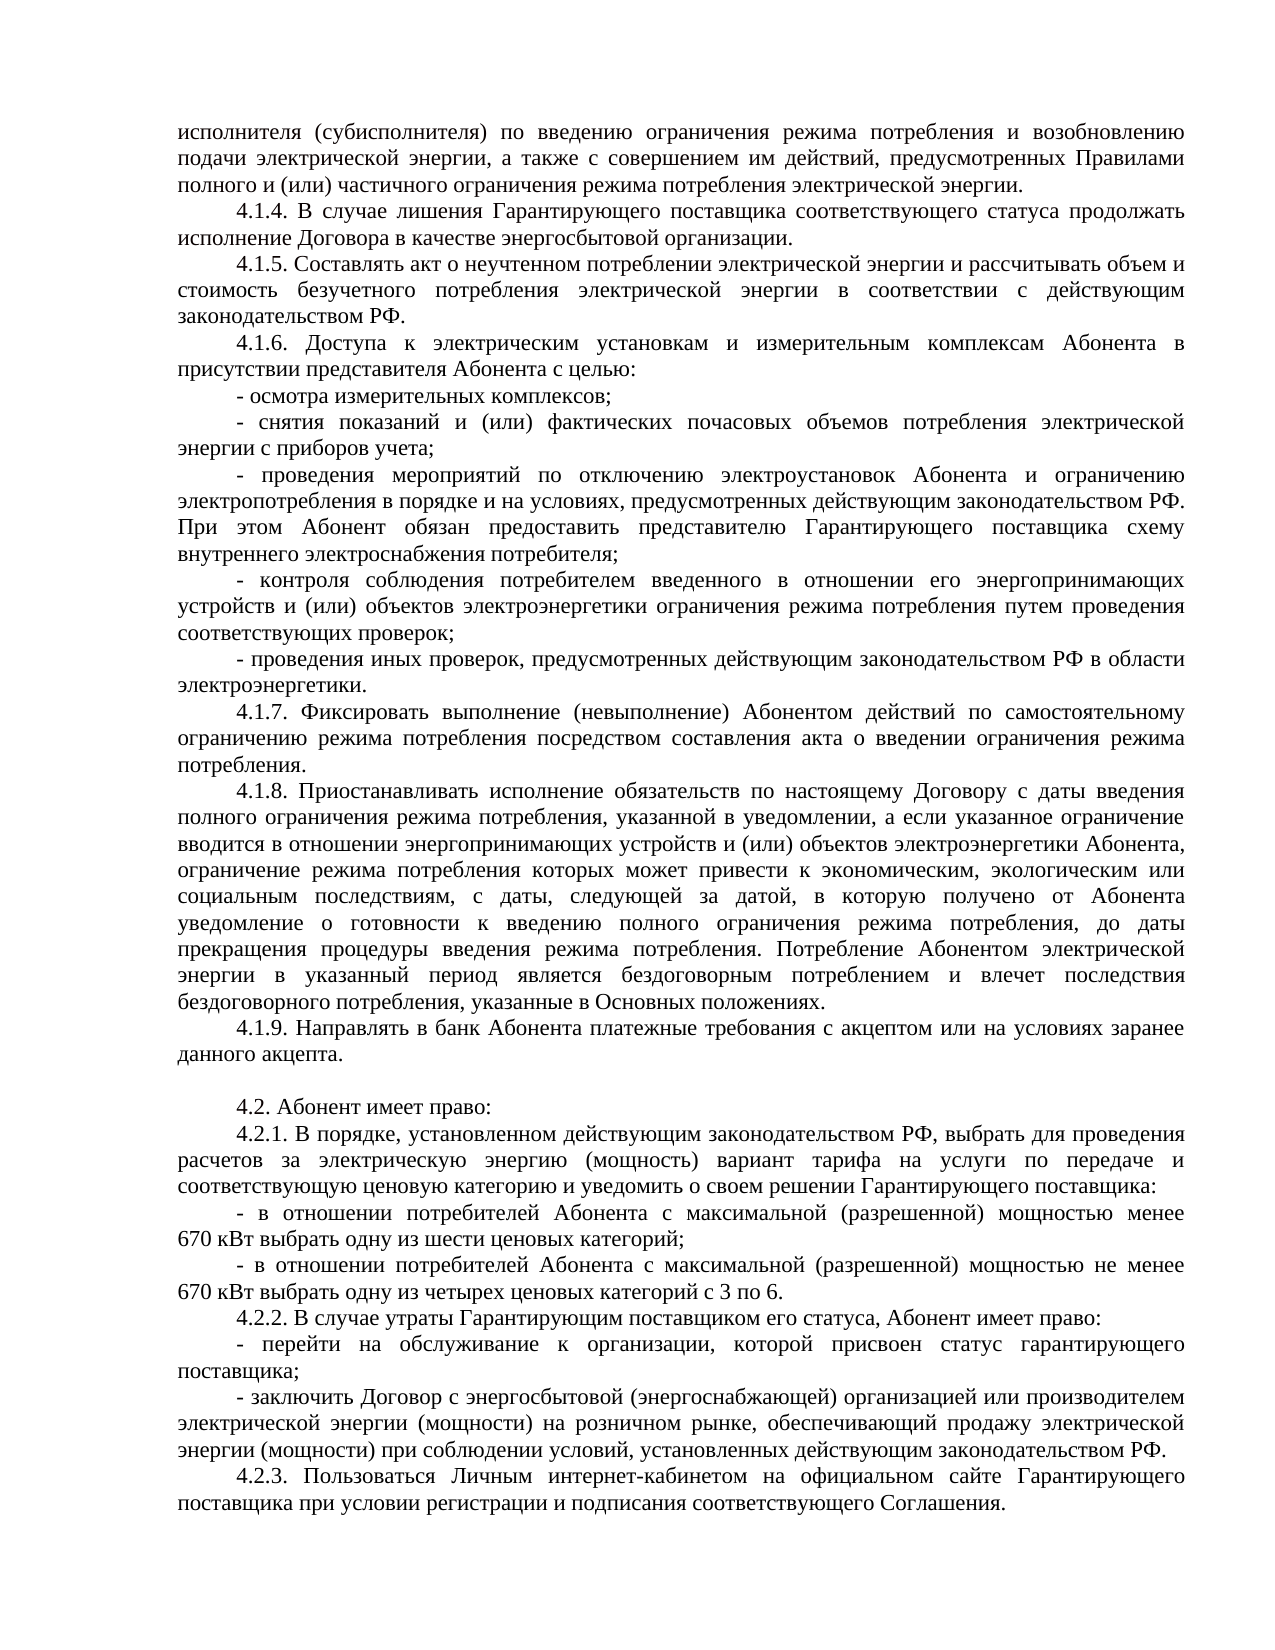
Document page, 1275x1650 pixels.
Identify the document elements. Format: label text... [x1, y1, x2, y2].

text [177, 118, 1186, 197]
text - в отношении потребителей Абонента с максимальной (разрешенной) мощностью не менее 670 кВт выбрать одну из четырех ценовых категорий с 3 по 6. [177, 1251, 1186, 1304]
text 4.2. Абонент имеет право: [177, 1093, 1186, 1119]
text 4.1.7. Фиксировать выполнение (невыполнение) Абонентом действий по самостоятельному ограничению режима потребления посредством составления акта о введении ограничения режима потребления. [177, 698, 1186, 777]
text - в отношении потребителей Абонента с максимальной (разрешенной) мощностью менее 670 кВт выбрать одну из шести ценовых категорий; [177, 1199, 1186, 1251]
text - заключить Договор с энергосбытовой (энергоснабжающей) организацией или производителем электрической энергии (мощности) на розничном рынке, обеспечивающий продажу электрической энергии (мощности) при соблюдении условий, установленных действующим законодательством РФ. [177, 1383, 1186, 1462]
text 4.1.9. Направлять в банк Абонента платежные требования с акцептом или на условиях заранее данного акцепта. [177, 1014, 1186, 1067]
text - проведения мероприятий по отключению электроустановок Абонента и ограничению электропотребления в порядке и на условиях, предусмотренных действующим законодательством РФ. При этом Абонент обязан предоставить представителю Гарантирующего поставщика схему внутреннего электроснабжения потребителя; [177, 461, 1186, 566]
text - снятия показаний и (или) фактических почасовых объемов потребления электрической энергии с приборов учета; [177, 408, 1186, 461]
text 4.2.1. В порядке, установленном действующим законодательством РФ, выбрать для проведения расчетов за электрическую энергию (мощность) вариант тарифа на услуги по передаче и соответствующую ценовую категорию и уведомить о своем решении Гарантирующего поставщика: [177, 1119, 1186, 1199]
text 4.2.3. Пользоваться Личным интернет-кабинетом на официальном сайте Гарантирующего поставщика при условии регистрации и подписания соответствующего Соглашения. [177, 1462, 1186, 1515]
text 4.1.8. Приостанавливать исполнение обязательств по настоящему Договору с даты введения полного ограничения режима потребления, указанной в уведомлении, а если указанное ограничение вводится в отношении энергопринимающих устройств и (или) объектов электроэнергетики Абонента, ограничение режима потребления которых может привести к экономическим, экологическим или социальным последствиям, с даты, следующей за датой, в которую получено от Абонента уведомление о готовности к введению полного ограничения режима потребления, до даты прекращения процедуры введения режима потребления. Потребление Абонентом электрической энергии в указанный период является бездоговорным потреблением и влечет последствия бездоговорного потребления, указанные в Основных положениях. [177, 777, 1186, 1014]
text 4.1.5. Составлять акт о неучтенном потреблении электрической энергии и рассчитывать объем и стоимость безучетного потребления электрической энергии в соответствии с действующим законодательством РФ. [177, 250, 1186, 329]
text - перейти на обслуживание к организации, которой присвоен статус гарантирующего поставщика; [177, 1330, 1186, 1383]
text - контроля соблюдения потребителем введенного в отношении его энергопринимающих устройств и (или) объектов электроэнергетики ограничения режима потребления путем проведения соответствующих проверок; [177, 566, 1186, 645]
text 4.1.6. Доступа к электрическим установкам и измерительным комплексам Абонента в присутствии представителя Абонента с целью: [177, 329, 1186, 382]
text - проведения иных проверок, предусмотренных действующим законодательством РФ в области электроэнергетики. [177, 645, 1186, 698]
text - осмотра измерительных комплексов; [177, 382, 1186, 408]
text 4.1.4. В случае лишения Гарантирующего поставщика соответствующего статуса продолжать исполнение Договора в качестве энергосбытовой организации. [177, 197, 1186, 250]
text 4.2.2. В случае утраты Гарантирующим поставщиком его статуса, Абонент имеет право: [177, 1304, 1186, 1330]
